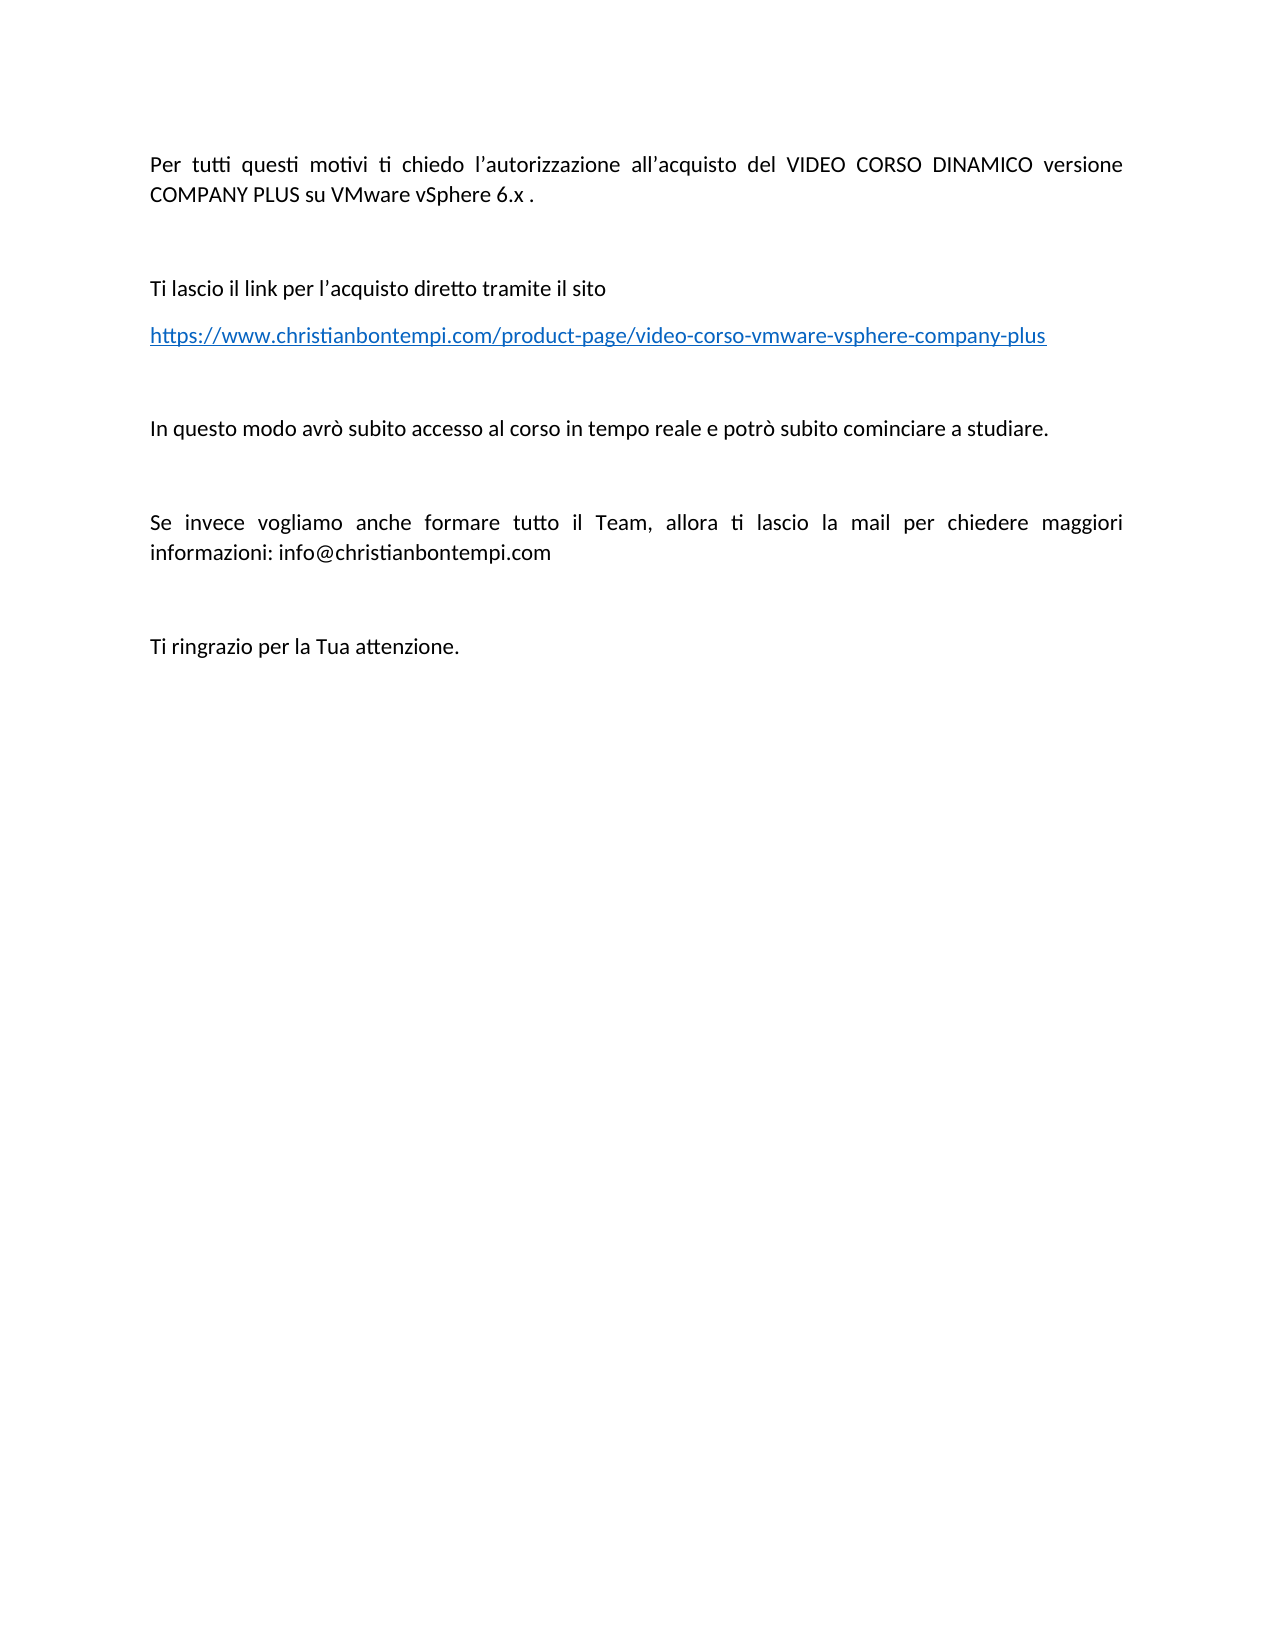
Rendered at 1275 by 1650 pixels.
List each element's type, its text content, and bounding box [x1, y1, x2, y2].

text Se invece vogliamo anche formare tutto il Team, allora ti lascio la mail per chiedere maggiori informazioni: info@christianbontempi.com [150, 508, 1125, 567]
text Ti lascio il link per l’acquisto diretto tramite il sito [150, 274, 1125, 302]
text https://www.christianbontempi.com/product-page/video-corso-vmware-vsphere-company-plus [150, 321, 1125, 349]
text In questo modo avrò subito accesso al corso in tempo reale e potrò subito cominciare a studiare. [150, 414, 1125, 443]
text Per tutti questi motivi ti chiedo l’autorizzazione all’acquisto del VIDEO CORSO DINAMICO versione COMPANY PLUS su VMware vSphere 6.x . [150, 150, 1125, 208]
text Ti ringrazio per la Tua attenzione. [150, 632, 1125, 660]
